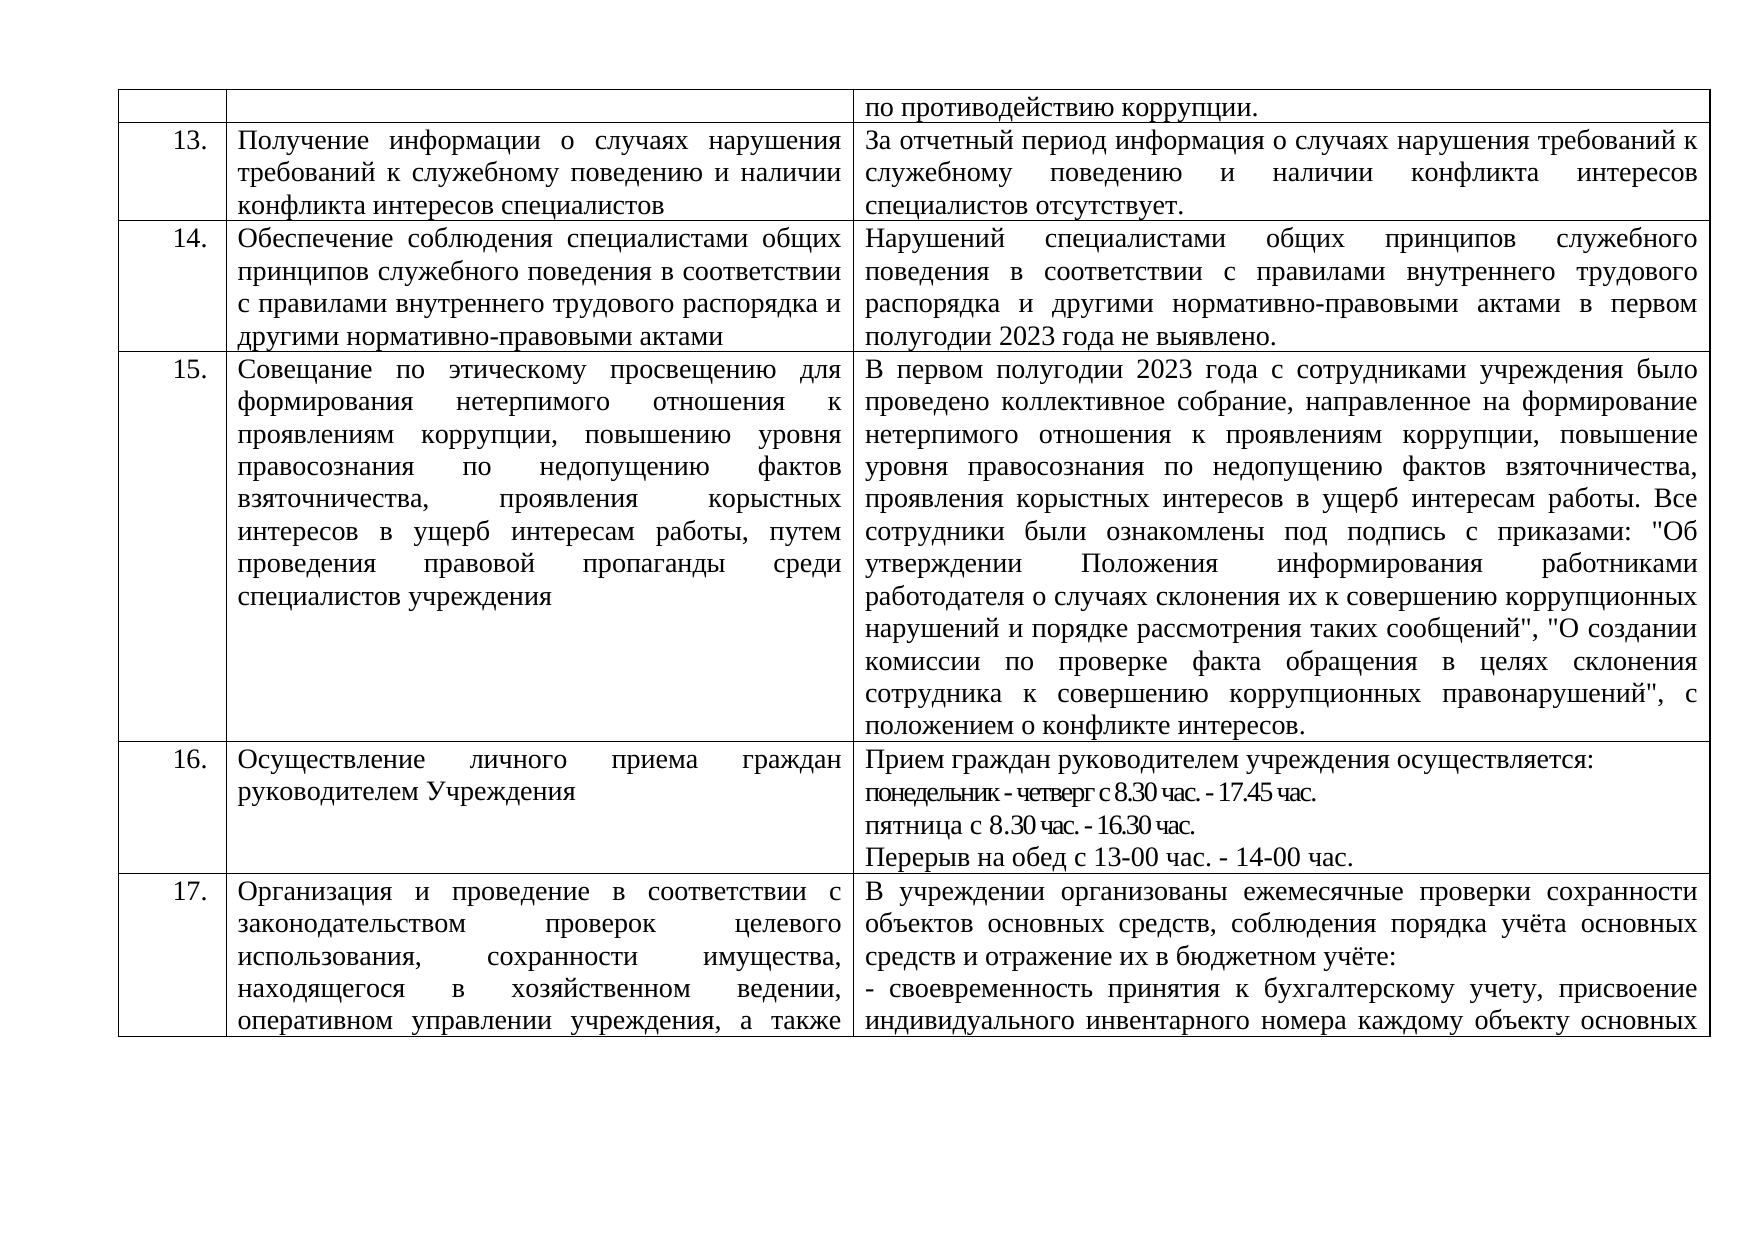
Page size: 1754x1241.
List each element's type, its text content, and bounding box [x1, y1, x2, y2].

table_cell Совещание по этическому просвещению для формирования нетерпимого отношения к проявлениям коррупции, повышению уровня правосознания по недопущению фактов взяточничества, проявления корыстных интересов в ущерб интересам работы, путем проведения правовой пропаганды среди специалистов учреждения [227, 352, 853, 741]
table_cell [119, 90, 226, 122]
table_cell Прием граждан руководителем учреждения осуществляется: понедельник - четверг с 8.30 час. - 17.45 час. пятница с 8.30 час. - 16.30 час. Перерыв на обед с 13-00 час. - 14-00 час. [854, 742, 1709, 873]
table_cell [119, 874, 226, 1036]
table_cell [227, 90, 853, 122]
table_cell За отчетный период информация о случаях нарушения требований к служебному поведению и наличии конфликта интересов специалистов отсутствует. [854, 123, 1709, 220]
table_cell [119, 352, 226, 741]
table_cell [119, 742, 226, 873]
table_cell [227, 874, 853, 1036]
table_cell Получение информации о случаях нарушения требований к служебному поведению и наличии конфликта интересов специалистов [227, 123, 853, 220]
table_cell [119, 123, 226, 220]
table_cell Обеспечение соблюдения специалистами общих принципов служебного поведения в соответствии с правилами внутреннего трудового распорядка и другими нормативно-правовыми актами [227, 221, 853, 351]
table_cell Осуществление личного приема граждан руководителем Учреждения [227, 742, 853, 873]
table_cell В первом полугодии 2023 года с сотрудниками учреждения было проведено коллективное собрание, направленное на формирование нетерпимого отношения к проявлениям коррупции, повышение уровня правосознания по недопущению фактов взяточничества, проявления корыстных интересов в ущерб интересам работы. Все сотрудники были ознакомлены под подпись с приказами: "Об утверждении Положения информирования работниками работодателя о случаях склонения их к совершению коррупционных нарушений и порядке рассмотрения таких сообщений", "О создании комиссии по проверке факта обращения в целях склонения сотрудника к совершению коррупционных правонарушений", с положением о конфликте интересов. [854, 352, 1709, 741]
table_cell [854, 90, 1709, 122]
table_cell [854, 874, 1709, 1036]
table_cell Нарушений специалистами общих принципов служебного поведения в соответствии с правилами внутреннего трудового распорядка и другими нормативно-правовыми актами в первом полугодии 2023 года не выявлено. [854, 221, 1709, 351]
table_cell [119, 221, 226, 351]
